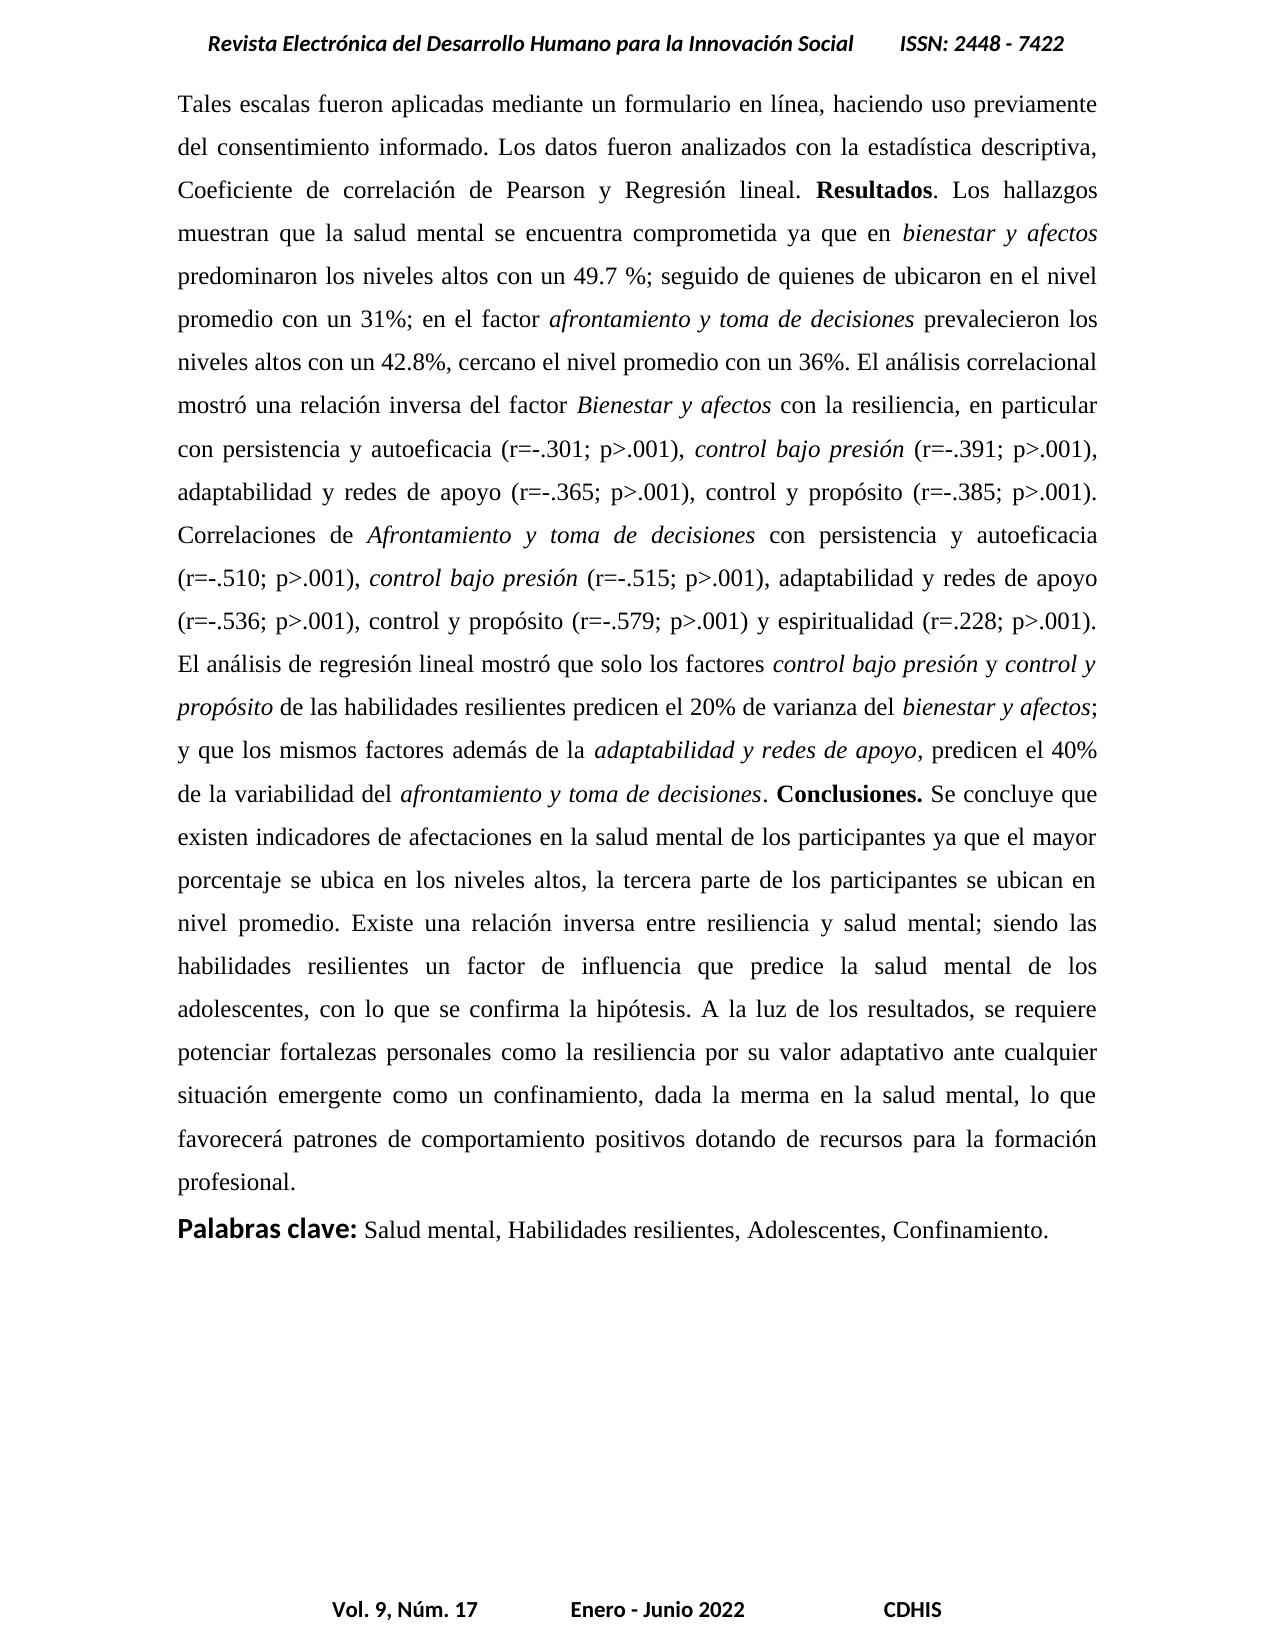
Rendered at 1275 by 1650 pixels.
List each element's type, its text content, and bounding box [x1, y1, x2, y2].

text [177, 89, 1098, 1196]
text Palabras clave: Salud mental, Habilidades resilientes, Adolescentes, Confinamiento. [177, 1210, 1098, 1246]
